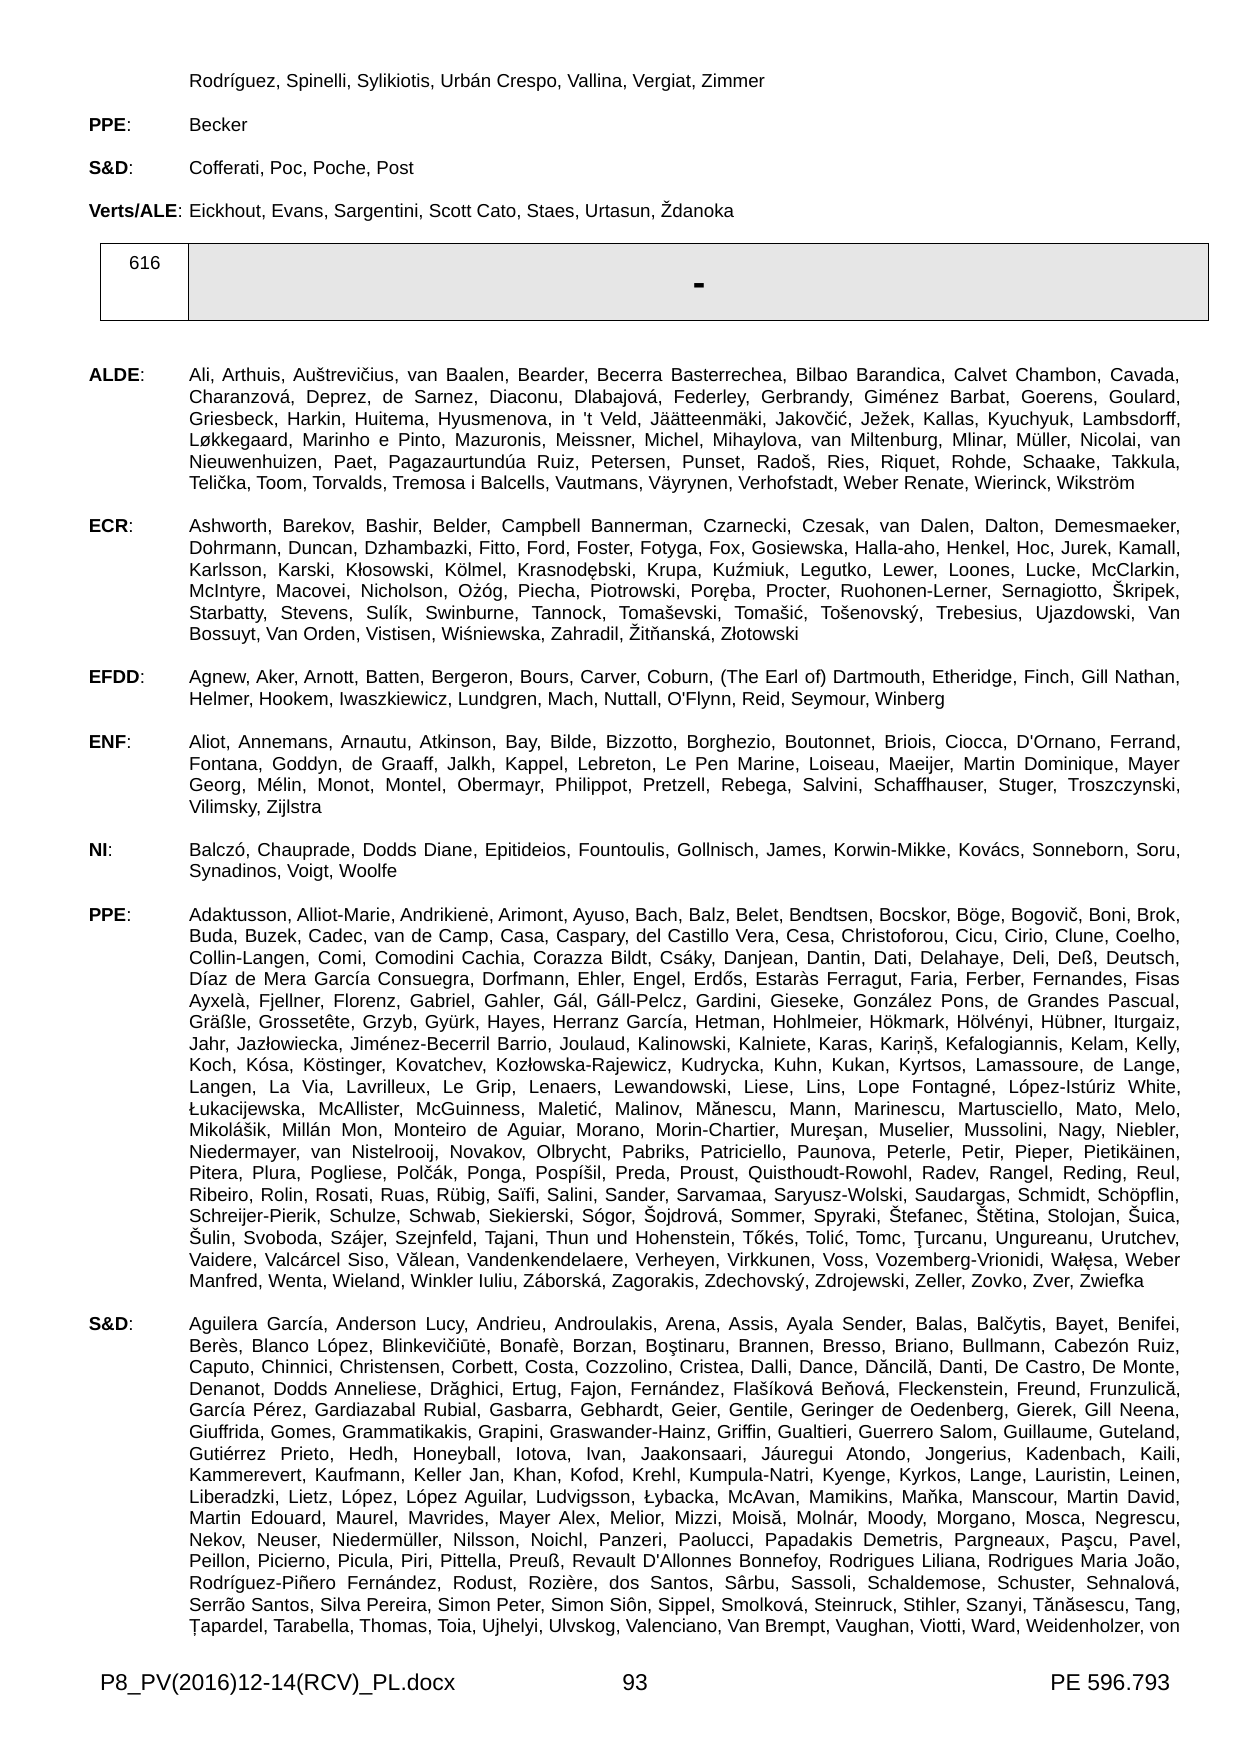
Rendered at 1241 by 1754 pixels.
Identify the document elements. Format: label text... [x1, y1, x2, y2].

text S&D: Cofferati, Poc, Poche, Post [88, 157, 1181, 178]
text PPE: Adaktusson, Alliot-Marie, Andrikienė, Arimont, Ayuso, Bach, Balz, Belet, Bendtsen, Bocskor, Böge, Bogovič, Boni, Brok, Buda, Buzek, Cadec, van de Camp, Casa, Caspary, del Castillo Vera, Cesa, Christoforou, Cicu, Cirio, Clune, Coelho, Collin-Langen, Comi, Comodini Cachia, Corazza Bildt, Csáky, Danjean, Dantin, Dati, Delahaye, Deli, Deß, Deutsch, Díaz de Mera García Consuegra, Dorfmann, Ehler, Engel, Erdős, Estaràs Ferragut, Faria, Ferber, Fernandes, Fisas Ayxelà, Fjellner, Florenz, Gabriel, Gahler, Gál, Gáll-Pelcz, Gardini, Gieseke, González Pons, de Grandes Pascual, Gräßle, Grossetête, Grzyb, Gyürk, Hayes, Herranz García, Hetman, Hohlmeier, Hökmark, Hölvényi, Hübner, Iturgaiz, Jahr, Jazłowiecka, Jiménez-Becerril Barrio, Joulaud, Kalinowski, Kalniete, Karas, Kariņš, Kefalogiannis, Kelam, Kelly, Koch, Kósa, Köstinger, Kovatchev, Kozłowska-Rajewicz, Kudrycka, Kuhn, Kukan, Kyrtsos, Lamassoure, de Lange, Langen, La Via, Lavrilleux, Le Grip, Lenaers, Lewandowski, Liese, Lins, Lope Fontagné, López-Istúriz White, Łukacijewska, McAllister, McGuinness, Maletić, Malinov, Mănescu, Mann, Marinescu, Martusciello, Mato, Melo, Mikolášik, Millán Mon, Monteiro de Aguiar, Morano, Morin-Chartier, Mureşan, Muselier, Mussolini, Nagy, Niebler, Niedermayer, van Nistelrooij, Novakov, Olbrycht, Pabriks, Patriciello, Paunova, Peterle, Petir, Pieper, Pietikäinen, Pitera, Plura, Pogliese, Polčák, Ponga, Pospíšil, Preda, Proust, Quisthoudt-Rowohl, Radev, Rangel, Reding, Reul, Ribeiro, Rolin, Rosati, Ruas, Rübig, Saïfi, Salini, Sander, Sarvamaa, Saryusz-Wolski, Saudargas, Schmidt, Schöpflin, Schreijer-Pierik, Schulze, Schwab, Siekierski, Sógor, Šojdrová, Sommer, Spyraki, Štefanec, Štětina, Stolojan, Šuica, Šulin, Svoboda, Szájer, Szejnfeld, Tajani, Thun und Hohenstein, Tőkés, Tolić, Tomc, Ţurcanu, Ungureanu, Urutchev, Vaidere, Valcárcel Siso, Vălean, Vandenkendelaere, Verheyen, Virkkunen, Voss, Vozemberg-Vrionidi, Wałęsa, Weber Manfred, Wenta, Wieland, Winkler Iuliu, Záborská, Zagorakis, Zdechovský, Zdrojewski, Zeller, Zovko, Zver, Zwiefka [88, 903, 1181, 1291]
text ECR: Ashworth, Barekov, Bashir, Belder, Campbell Bannerman, Czarnecki, Czesak, van Dalen, Dalton, Demesmaeker, Dohrmann, Duncan, Dzhambazki, Fitto, Ford, Foster, Fotyga, Fox, Gosiewska, Halla-aho, Henkel, Hoc, Jurek, Kamall, Karlsson, Karski, Kłosowski, Kölmel, Krasnodębski, Krupa, Kuźmiuk, Legutko, Lewer, Loones, Lucke, McClarkin, McIntyre, Macovei, Nicholson, Ożóg, Piecha, Piotrowski, Poręba, Procter, Ruohonen-Lerner, Sernagiotto, Škripek, Starbatty, Stevens, Sulík, Swinburne, Tannock, Tomaševski, Tomašić, Tošenovský, Trebesius, Ujazdowski, Van Bossuyt, Van Orden, Vistisen, Wiśniewska, Zahradil, Žitňanská, Złotowski [88, 515, 1181, 644]
table_header 616 [101, 244, 188, 320]
text Verts/ALE: Eickhout, Evans, Sargentini, Scott Cato, Staes, Urtasun, Ždanoka [88, 200, 1181, 221]
text ENF: Aliot, Annemans, Arnautu, Atkinson, Bay, Bilde, Bizzotto, Borghezio, Boutonnet, Briois, Ciocca, D'Ornano, Ferrand, Fontana, Goddyn, de Graaff, Jalkh, Kappel, Lebreton, Le Pen Marine, Loiseau, Maeijer, Martin Dominique, Mayer Georg, Mélin, Monot, Montel, Obermayr, Philippot, Pretzell, Rebega, Salvini, Schaffhauser, Stuger, Troszczynski, Vilimsky, Zijlstra [88, 731, 1181, 817]
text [88, 70, 1181, 92]
text PPE: Becker [88, 113, 1181, 135]
text ALDE: Ali, Arthuis, Auštrevičius, van Baalen, Bearder, Becerra Basterrechea, Bilbao Barandica, Calvet Chambon, Cavada, Charanzová, Deprez, de Sarnez, Diaconu, Dlabajová, Federley, Gerbrandy, Giménez Barbat, Goerens, Goulard, Griesbeck, Harkin, Huitema, Hyusmenova, in 't Veld, Jäätteenmäki, Jakovčić, Ježek, Kallas, Kyuchyuk, Lambsdorff, Løkkegaard, Marinho e Pinto, Mazuronis, Meissner, Michel, Mihaylova, van Miltenburg, Mlinar, Müller, Nicolai, van Nieuwenhuizen, Paet, Pagazaurtundúa Ruiz, Petersen, Punset, Radoš, Ries, Riquet, Rohde, Schaake, Takkula, Telička, Toom, Torvalds, Tremosa i Balcells, Vautmans, Väyrynen, Verhofstadt, Weber Renate, Wierinck, Wikström [88, 364, 1181, 494]
table_header - [189, 244, 1208, 320]
text NI: Balczó, Chauprade, Dodds Diane, Epitideios, Fountoulis, Gollnisch, James, Korwin-Mikke, Kovács, Sonneborn, Soru, Synadinos, Voigt, Woolfe [88, 839, 1181, 882]
text EFDD: Agnew, Aker, Arnott, Batten, Bergeron, Bours, Carver, Coburn, (The Earl of) Dartmouth, Etheridge, Finch, Gill Nathan, Helmer, Hookem, Iwaszkiewicz, Lundgren, Mach, Nuttall, O'Flynn, Reid, Seymour, Winberg [88, 666, 1181, 709]
